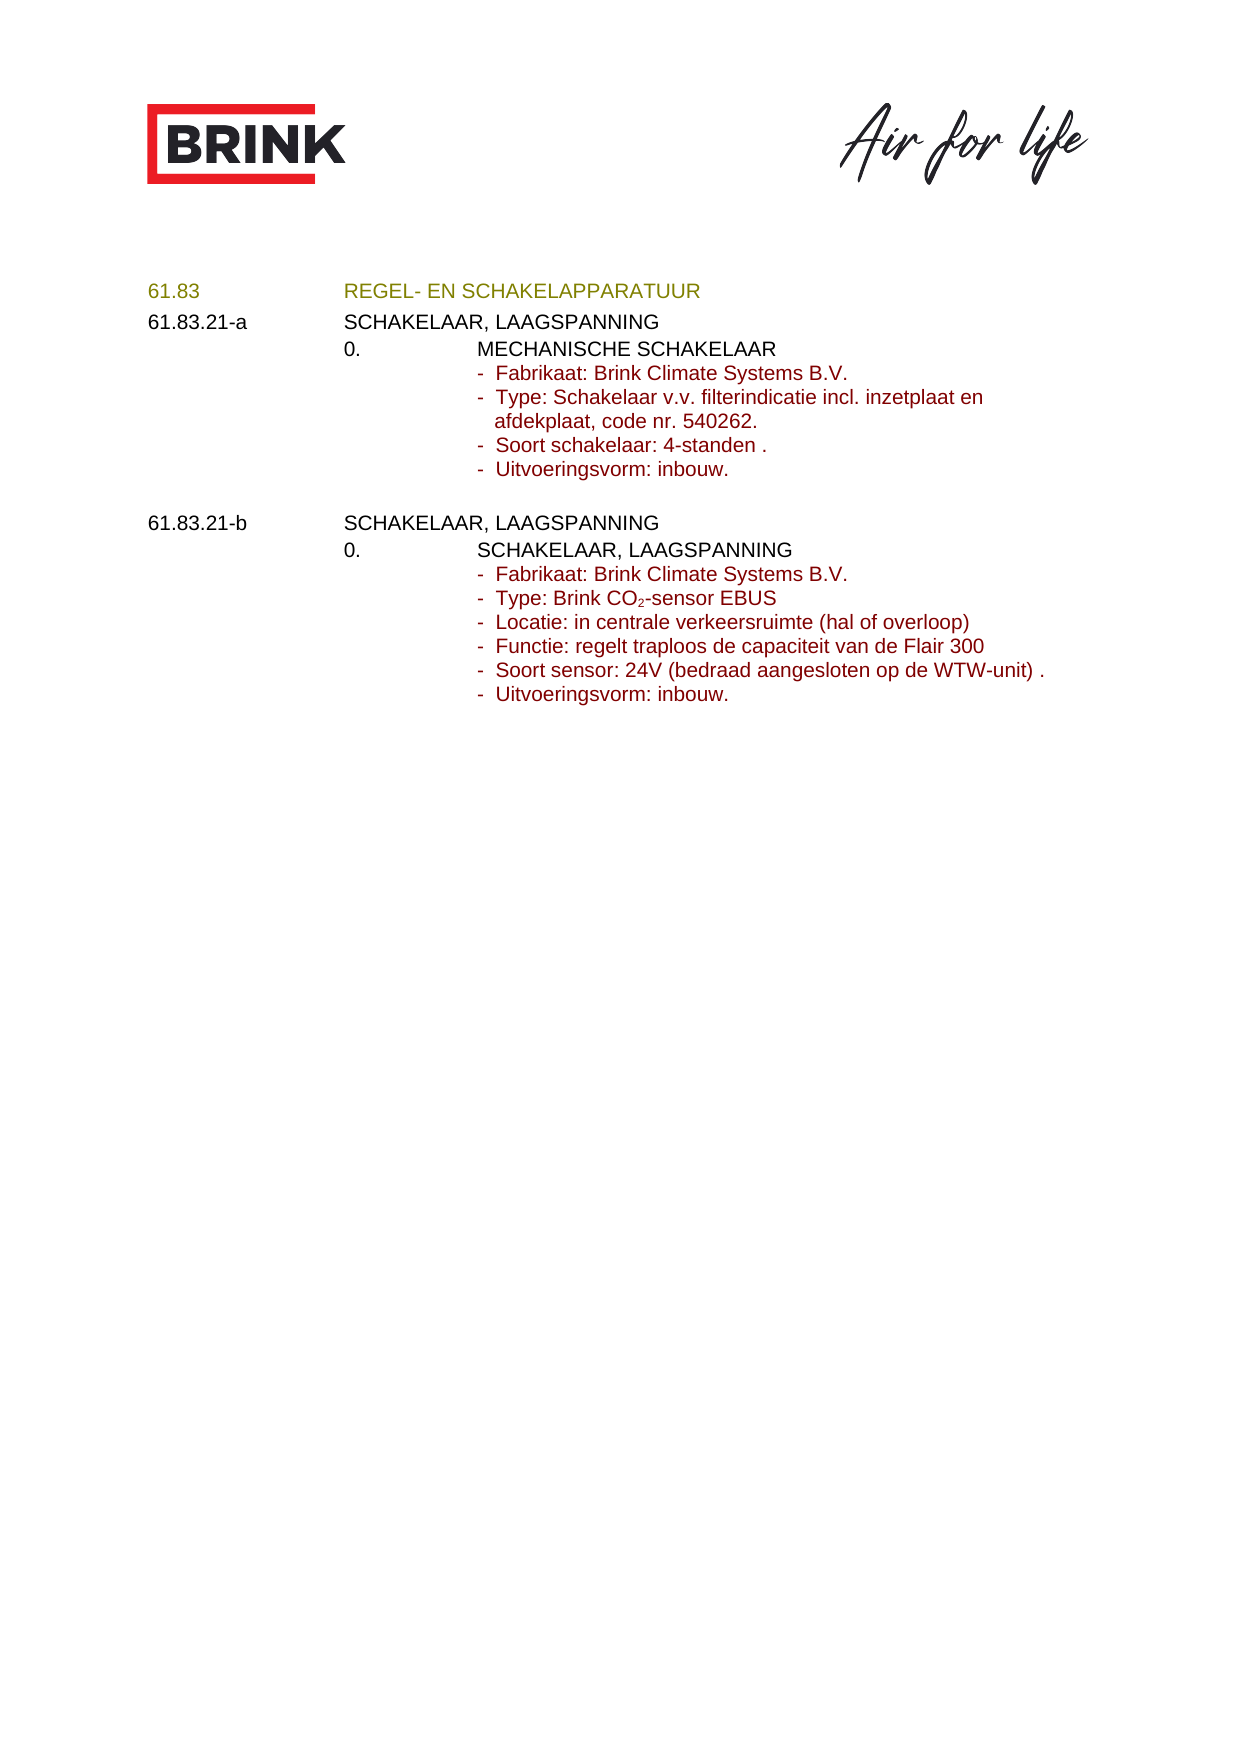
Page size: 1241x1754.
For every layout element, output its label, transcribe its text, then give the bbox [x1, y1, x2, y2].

text afdekplaat, code nr. 540262. [477, 408, 1092, 432]
text - Type: Brink CO2-sensor EBUS [477, 586, 1092, 609]
text 0. SCHAKELAAR, LAAGSPANNING [343, 538, 1092, 562]
text 61.83 REGEL- EN SCHAKELAPPARATUUR [148, 279, 1092, 303]
text - Functie: regelt traploos de capaciteit van de Flair 300 [477, 633, 1092, 657]
text - Type: Schakelaar v.v. filterindicatie incl. inzetplaat en [477, 384, 1092, 408]
picture [839, 103, 1089, 185]
text - Fabrikaat: Brink Climate Systems B.V. [477, 562, 1092, 586]
text - Locatie: in centrale verkeersruimte (hal of overloop) [477, 609, 1092, 633]
text 61.83.21-a SCHAKELAAR, LAAGSPANNING [148, 309, 1092, 333]
text 0. MECHANISCHE SCHAKELAAR [343, 337, 1092, 361]
text - Soort sensor: 24V (bedraad aangesloten op de WTW-unit) . [477, 657, 1092, 681]
text 61.83.21-b SCHAKELAAR, LAAGSPANNING [148, 511, 1092, 534]
text - Uitvoeringsvorm: inbouw. [477, 456, 1092, 480]
text - Fabrikaat: Brink Climate Systems B.V. [477, 361, 1092, 384]
text - Uitvoeringsvorm: inbouw. [477, 681, 1092, 705]
picture [147, 104, 346, 184]
text - Soort schakelaar: 4-standen . [477, 432, 1092, 456]
